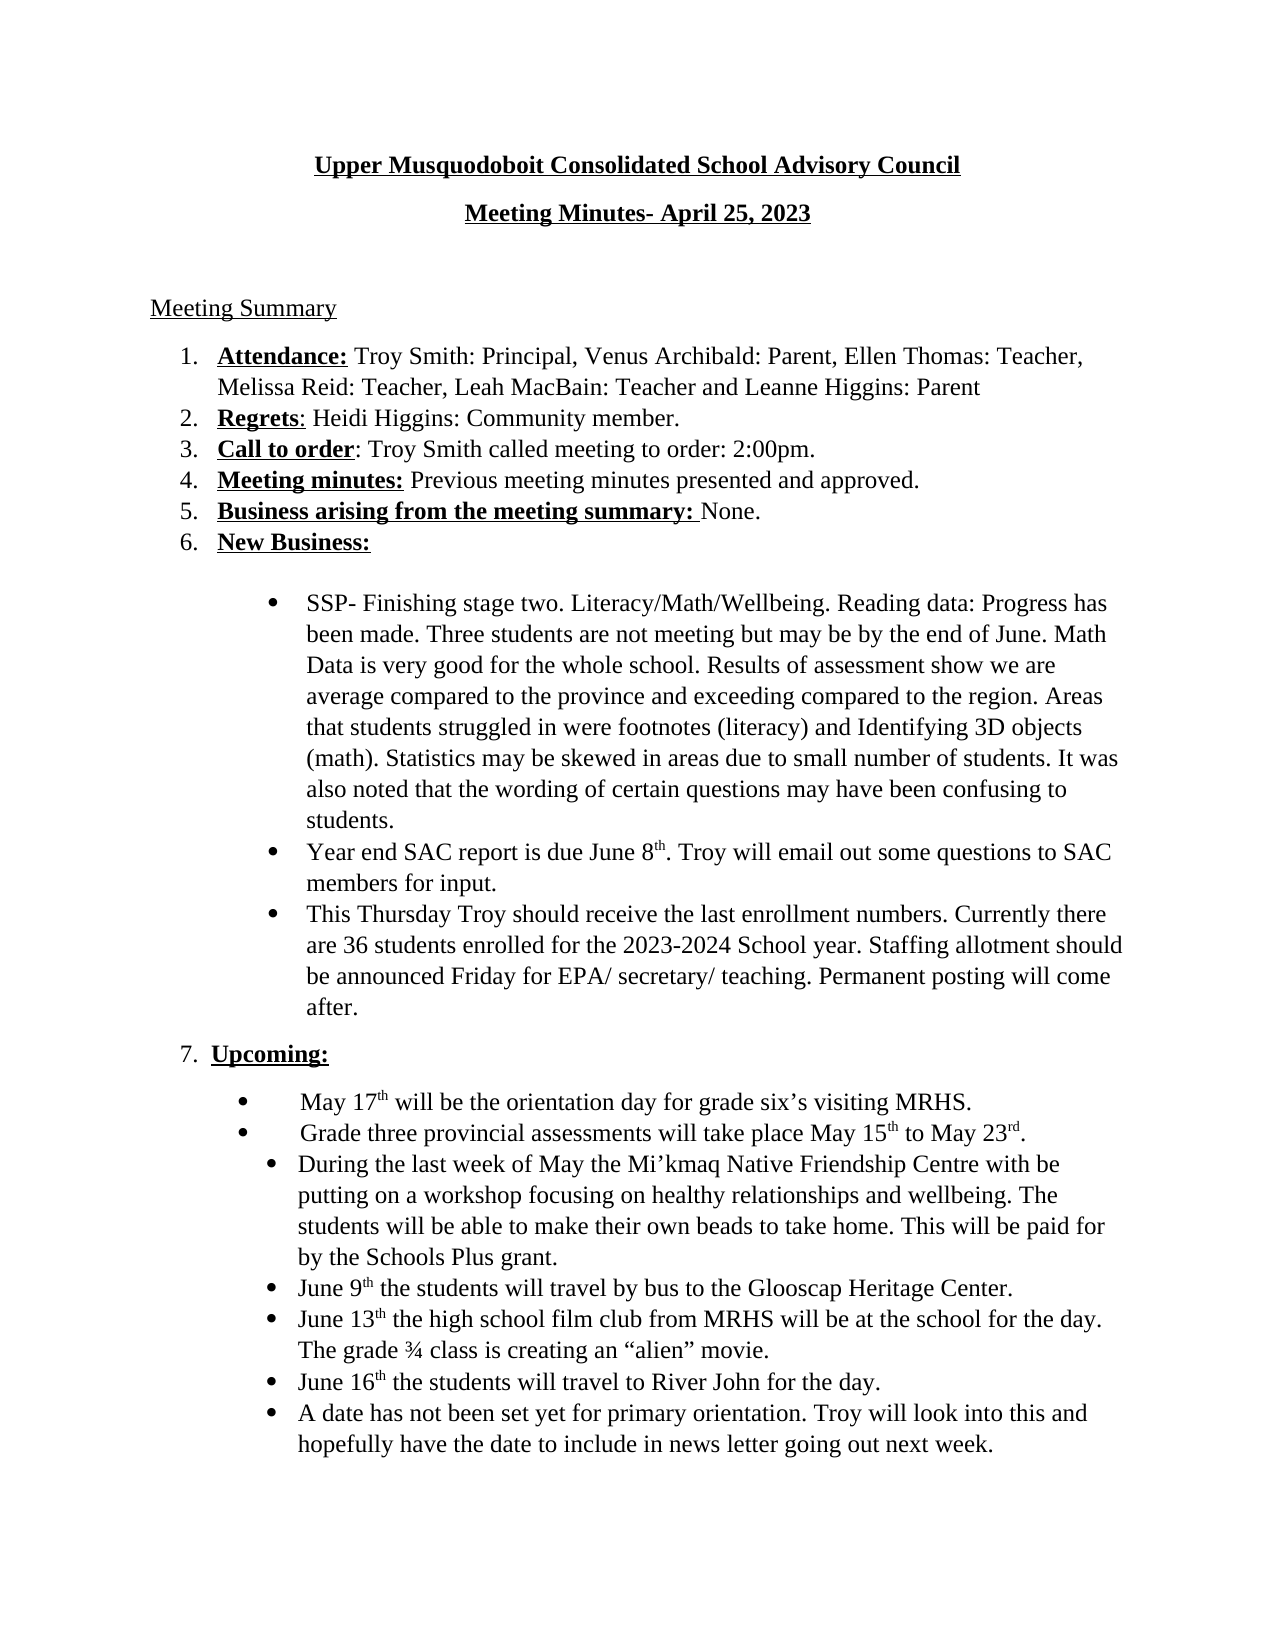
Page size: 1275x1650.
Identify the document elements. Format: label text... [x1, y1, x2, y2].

list Year end SAC report is due June 8th. Troy will email out some questions to SAC members for input. [269, 837, 1125, 896]
list May 17th will be the orientation day for grade six’s visiting MRHS. [225, 1087, 1125, 1116]
list SSP- Finishing stage two. Literacy/Math/Wellbeing. Reading data: Progress has been made. Three students are not meeting but may be by the end of June. Math Data is very good for the whole school. Results of assessment show we are average compared to the province and exceeding compared to the region. Areas that students struggled in were footnotes (literacy) and Identifying 3D objects (math). Statistics may be skewed in areas due to small number of students. It was also noted that the wording of certain questions may have been confusing to students. [269, 588, 1125, 834]
list Call to order: Troy Smith called meeting to order: 2:00pm. [179, 434, 1125, 463]
list Attendance: Troy Smith: Principal, Venus Archibald: Parent, Ellen Thomas: Teacher, Melissa Reid: Teacher, Leah MacBain: Teacher and Leanne Higgins: Parent [179, 341, 1125, 401]
text Upper Musquodoboit Consolidated School Advisory Council [150, 150, 1125, 179]
list Regrets: Heidi Higgins: Community member. [179, 403, 1125, 432]
list June 13th the high school film club from MRHS will be at the school for the day. The grade ¾ class is creating an “alien” movie. [267, 1304, 1125, 1364]
text Meeting Minutes- April 25, 2023 [150, 198, 1125, 226]
text 7. Upcoming: [150, 1039, 1125, 1068]
list Grade three provincial assessments will take place May 15th to May 23rd. [225, 1118, 1125, 1147]
list A date has not been set yet for primary orientation. Troy will look into this and hopefully have the date to include in news letter going out next week. [267, 1398, 1125, 1457]
list Meeting minutes: Previous meeting minutes presented and approved. [179, 465, 1125, 494]
text Meeting Summary [150, 293, 1125, 322]
list June 16th the students will travel to River John for the day. [267, 1367, 1125, 1395]
list During the last week of May the Mi’kmaq Native Friendship Centre with be putting on a workshop focusing on healthy relationships and wellbeing. The students will be able to make their own beads to take home. This will be paid for by the Schools Plus grant. [267, 1149, 1125, 1271]
list June 9th the students will travel by bus to the Glooscap Heritage Center. [267, 1273, 1125, 1302]
list This Thursday Troy should receive the last enrollment numbers. Currently there are 36 students enrolled for the 2023-2024 School year. Staffing allotment should be announced Friday for EPA/ secretary/ teaching. Permanent posting will come after. [269, 899, 1125, 1021]
list Business arising from the meeting summary: None. [179, 496, 1125, 525]
list New Business: [179, 527, 1125, 586]
